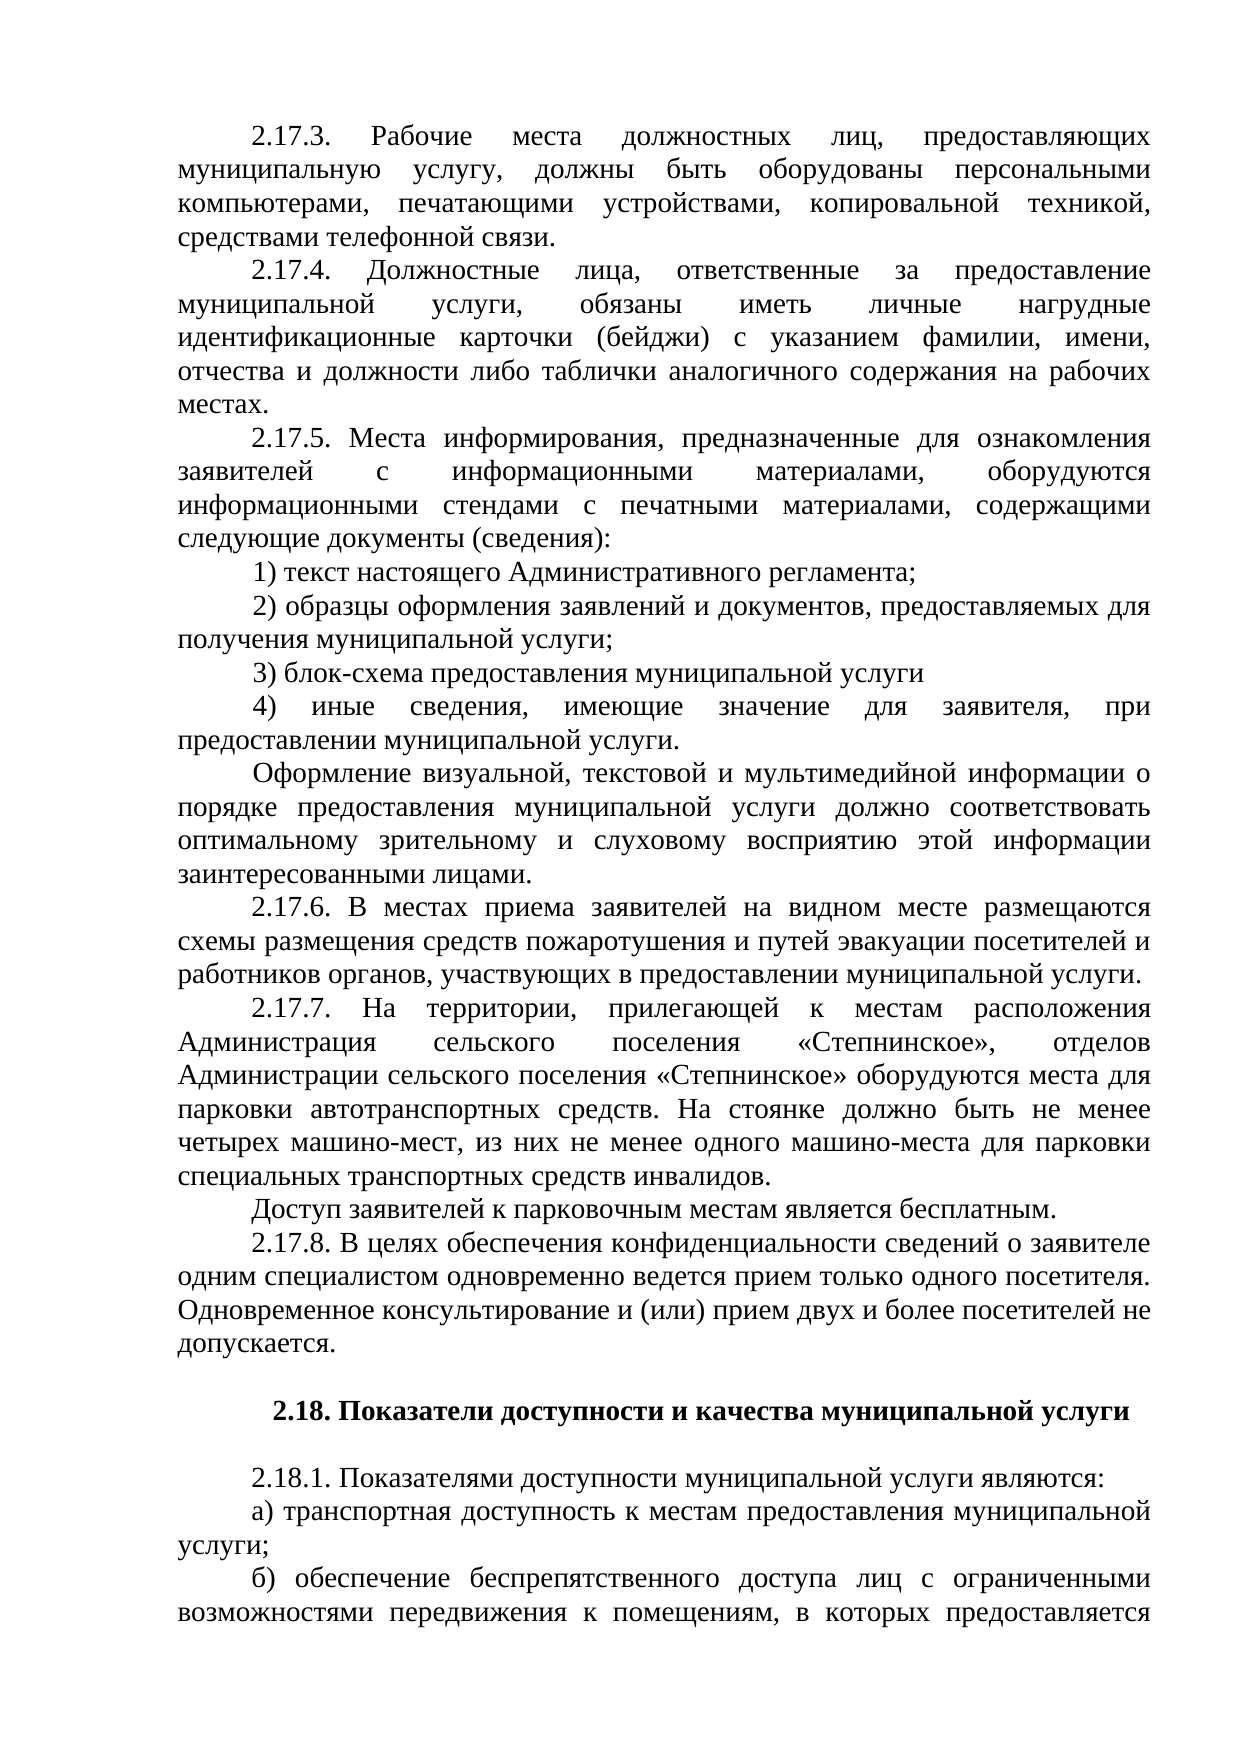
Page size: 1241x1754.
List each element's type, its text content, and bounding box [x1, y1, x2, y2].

text 2.18.1. Показателями доступности муниципальной услуги являются: [177, 1460, 1152, 1493]
text а) транспортная доступность к местам предоставления муниципальной услуги; [177, 1493, 1152, 1560]
text 2.17.7. На территории, прилегающей к местам расположения Администрация сельского поселения «Степнинское», отделов Администрации сельского поселения «Степнинское» оборудуются места для парковки автотранспортных средств. На стоянке должно быть не менее четырех машино-мест, из них не менее одного машино-места для парковки специальных транспортных средств инвалидов. [177, 990, 1152, 1191]
text 2.17.4. Должностные лица, ответственные за предоставление муниципальной услуги, обязаны иметь личные нагрудные идентификационные карточки (бейджи) с указанием фамилии, имени, отчества и должности либо таблички аналогичного содержания на рабочих местах. [177, 252, 1152, 420]
text Доступ заявителей к парковочным местам является бесплатным. [177, 1191, 1152, 1225]
text 2.18. Показатели доступности и качества муниципальной услуги [177, 1393, 1152, 1426]
text 1) текст настоящего Административного регламента; [177, 554, 1152, 588]
text 2.17.6. В местах приема заявителей на видном месте размещаются схемы размещения средств пожаротушения и путей эвакуации посетителей и работников органов, участвующих в предоставлении муниципальной услуги. [177, 889, 1152, 990]
text 2.17.8. В целях обеспечения конфиденциальности сведений о заявителе одним специалистом одновременно ведется прием только одного посетителя. Одновременное консультирование и (или) прием двух и более посетителей не допускается. [177, 1225, 1152, 1359]
text 4) иные сведения, имеющие значение для заявителя, при предоставлении муниципальной услуги. [177, 688, 1152, 755]
text Оформление визуальной, текстовой и мультимедийной информации о порядке предоставления муниципальной услуги должно соответствовать оптимальному зрительному и слуховому восприятию этой информации заинтересованными лицами. [177, 755, 1152, 889]
text 2.17.5. Места информирования, предназначенные для ознакомления заявителей с информационными материалами, оборудуются информационными стендами с печатными материалами, содержащими следующие документы (сведения): [177, 420, 1152, 554]
text 2.17.3. Рабочие места должностных лиц, предоставляющих муниципальную услугу, должны быть оборудованы персональными компьютерами, печатающими устройствами, копировальной техникой, средствами телефонной связи. [177, 118, 1152, 252]
text 3) блок-схема предоставления муниципальной услуги [177, 655, 1152, 688]
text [177, 1560, 1152, 1627]
text 2) образцы оформления заявлений и документов, предоставляемых для получения муниципальной услуги; [177, 588, 1152, 655]
